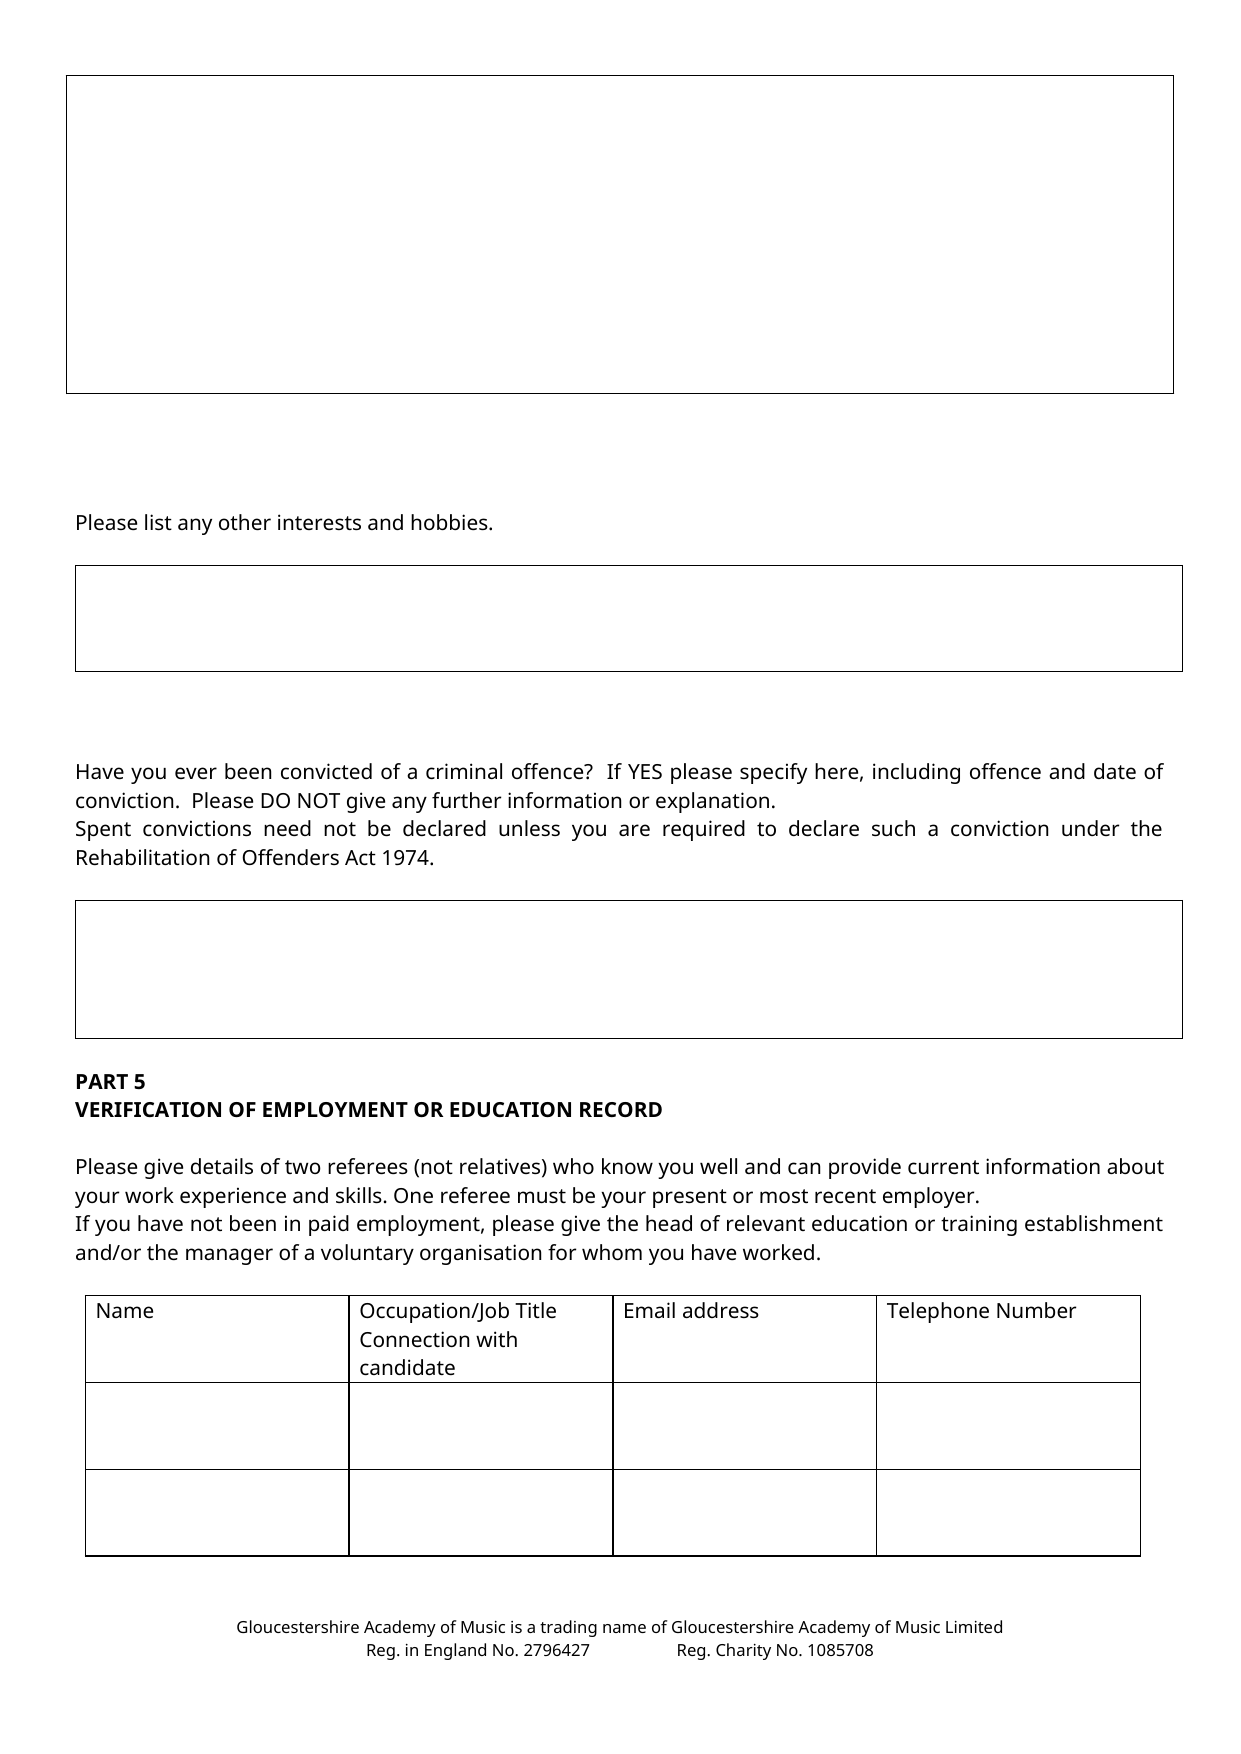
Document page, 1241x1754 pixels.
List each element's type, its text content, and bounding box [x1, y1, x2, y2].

text Please give details of two referees (not relatives) who know you well and can provide current information about your work experience and skills. One referee must be your present or most recent employer. [75, 1152, 1165, 1209]
table_cell [614, 1470, 876, 1555]
table_cell [350, 1470, 612, 1555]
table_cell [877, 1383, 1140, 1468]
text Please list any other interests and hobbies. [75, 508, 1165, 536]
table_header Name [86, 1296, 348, 1382]
table_header Telephone Number [877, 1296, 1140, 1382]
table_cell [614, 1383, 876, 1468]
table_header Email address [614, 1296, 876, 1382]
text VERIFICATION OF EMPLOYMENT OR EDUCATION RECORD [75, 1096, 1165, 1124]
text PART 5 [75, 1067, 1165, 1096]
table_cell [877, 1470, 1140, 1555]
table_header [76, 566, 1182, 671]
table_header [76, 901, 1182, 1038]
table_cell [86, 1383, 348, 1468]
text Spent convictions need not be declared unless you are required to declare such a conviction under the Rehabilitation of Offenders Act 1974. [75, 814, 1165, 871]
text If you have not been in paid employment, please give the head of relevant education or training establishment and/or the manager of a voluntary organisation for whom you have worked. [75, 1209, 1165, 1266]
table_header Occupation/Job Title Connection with candidate [350, 1296, 612, 1382]
table_cell [86, 1470, 348, 1555]
table_cell [350, 1383, 612, 1468]
text Have you ever been convicted of a criminal offence? If YES please specify here, including offence and date of conviction. Please DO NOT give any further information or explanation. [75, 757, 1165, 814]
